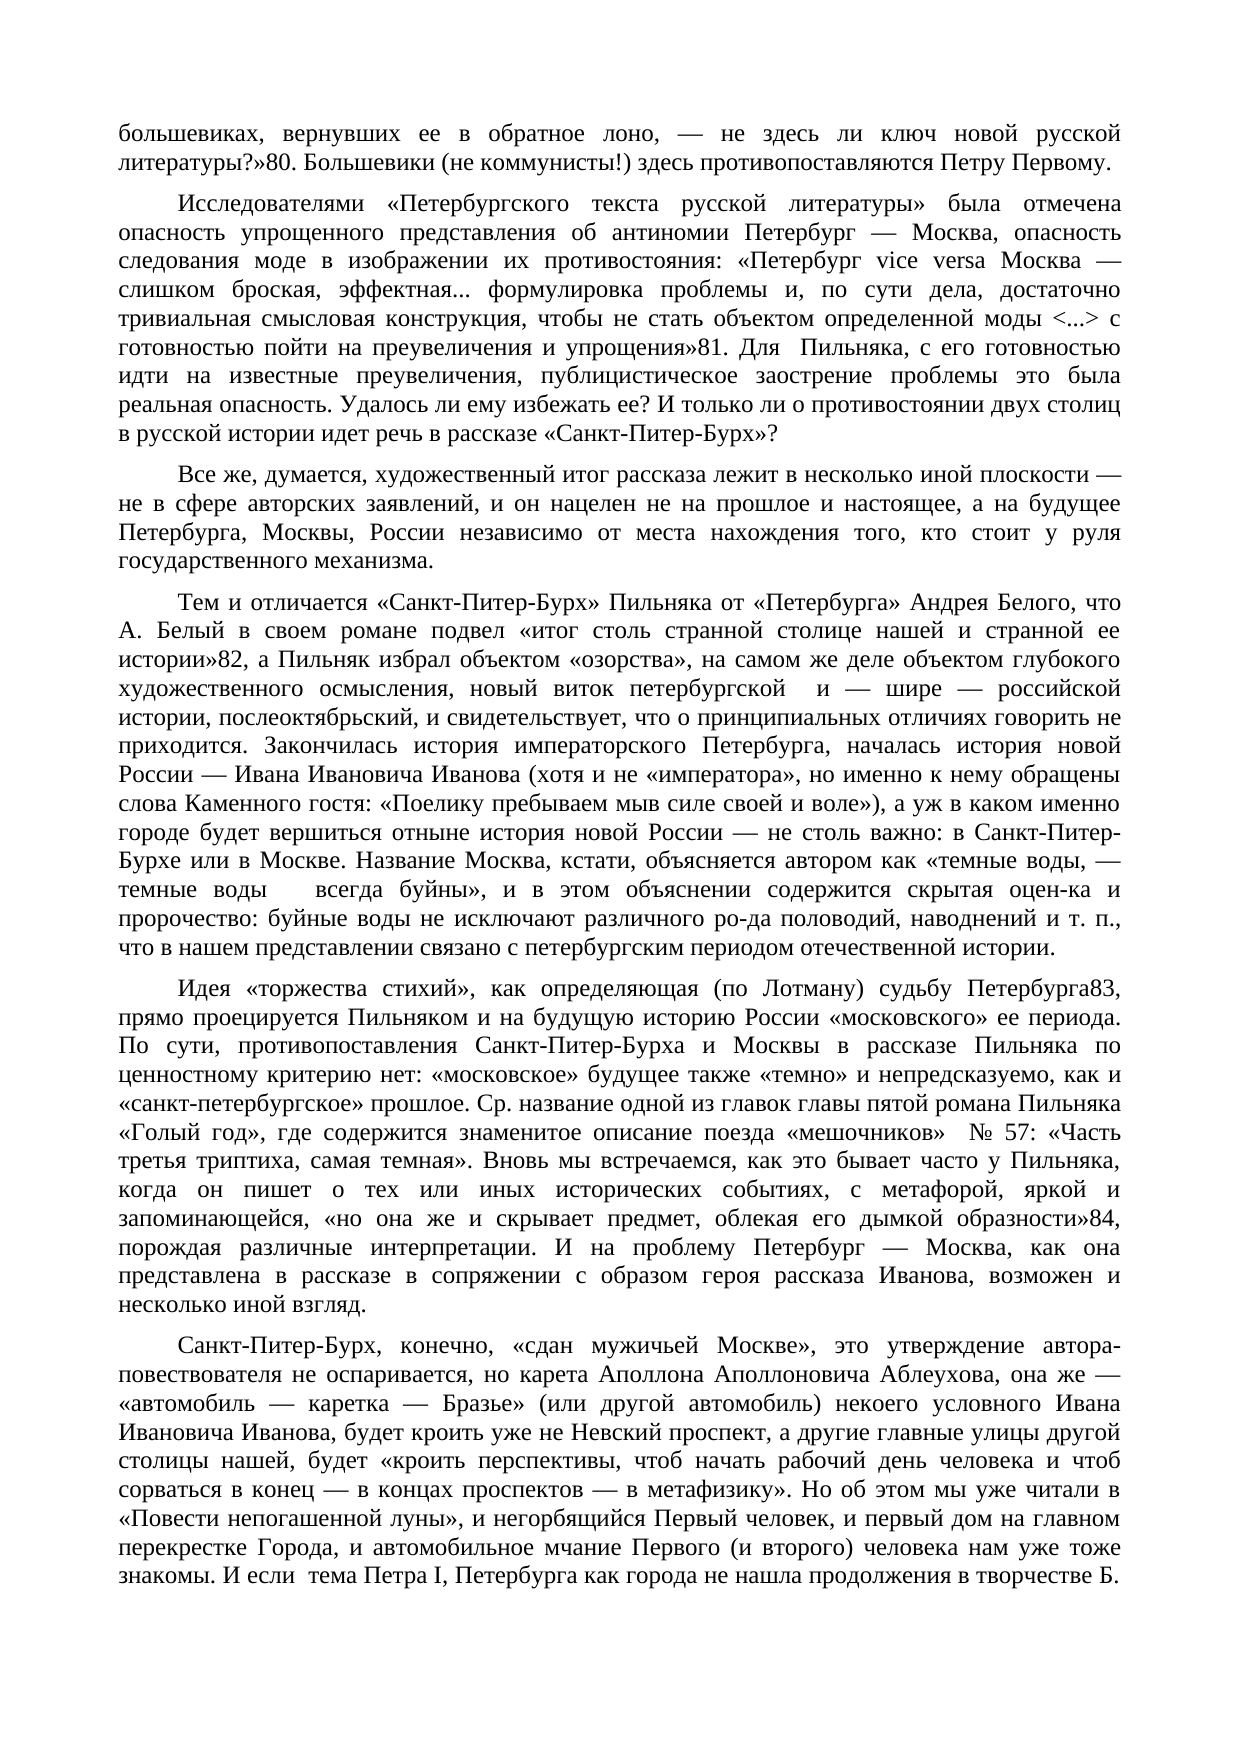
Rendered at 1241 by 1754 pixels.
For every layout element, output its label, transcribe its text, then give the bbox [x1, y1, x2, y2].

text Тем и отличается «Санкт-Питер-Бурх» Пильняка от «Петербурга» Андрея Белого, что А. Белый в своем романе подвел «итог столь странной столице нашей и странной ее истории»82, а Пильняк избрал объектом «озорства», на самом же деле объектом глубокого художественного осмысления, новый виток петербургской и — шире — российской истории, послеоктябрьский, и свидетельствует, что о принципиальных отличиях говорить не приходится. Закончилась история императорского Петербурга, началась история новой России — Ивана Ивановича Иванова (хотя и не «императора», но именно к нему обращены слова Каменного гостя: «Поелику пребываем мыв силе своей и воле»), а уж в каком именно городе будет вершиться отныне история новой России — не столь важно: в Санкт-Питер-Бурхе или в Москве. Название Москва, кстати, объясняется автором как «темные воды, — темные воды всегда буйны», и в этом объяснении содержится скрытая оцен-ка и пророчество: буйные воды не исключают различного ро-да половодий, наводнений и т. п., что в нашем представлении связано с петербургским периодом отечественной истории. [118, 587, 1122, 961]
text Исследователями «Петербургского текста русской литературы» была отмечена опасность упрощенного представления об антиномии Петербург — Москва, опасность следования моде в изображении их противостояния: «Петербург vice versa Москва — слишком броская, эффектная... формулировка проблемы и, по сути дела, достаточно тривиальная смысловая конструкция, чтобы не стать объектом определенной моды <...> с готовностью пойти на преувеличения и упрощения»81. Для Пильняка, с его готовностью идти на известные преувеличения, публицистическое заострение проблемы это была реальная опасность. Удалось ли ему избежать ее? И только ли о противостоянии двух столиц в русской истории идет речь в рассказе «Санкт-Питер-Бурх»? [118, 188, 1122, 447]
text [118, 118, 1122, 176]
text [118, 1331, 1122, 1589]
text Все же, думается, художественный итог рассказа лежит в несколько иной плоскости — не в сфере авторских заявлений, и он нацелен не на прошлое и настоящее, а на будущее Петербурга, Москвы, России независимо от места нахождения того, кто стоит у руля государственного механизма. [118, 459, 1122, 574]
text Идея «торжества стихий», как определяющая (по Лотману) судьбу Петербурга83, прямо проецируется Пильняком и на будущую историю России «московского» ее периода. По сути, противопоставления Санкт-Питер-Бурха и Москвы в рассказе Пильняка по ценностному критерию нет: «московское» будущее также «темно» и непредсказуемо, как и «санкт-петербургское» прошлое. Ср. название одной из главок главы пятой романа Пильняка «Голый год», где содержится знаменитое описание поезда «мешочников» № 57: «Часть третья триптиха, самая темная». Вновь мы встречаемся, как это бывает часто у Пильняка, когда он пишет о тех или иных исторических событиях, с метафорой, яркой и запоминающейся, «но она же и скрывает предмет, облекая его дымкой образности»84, порождая различные интерпретации. И на проблему Петербург — Москва, как она представлена в рассказе в сопряжении с образом героя рассказа Иванова, возможен и несколько иной взгляд. [118, 973, 1122, 1318]
